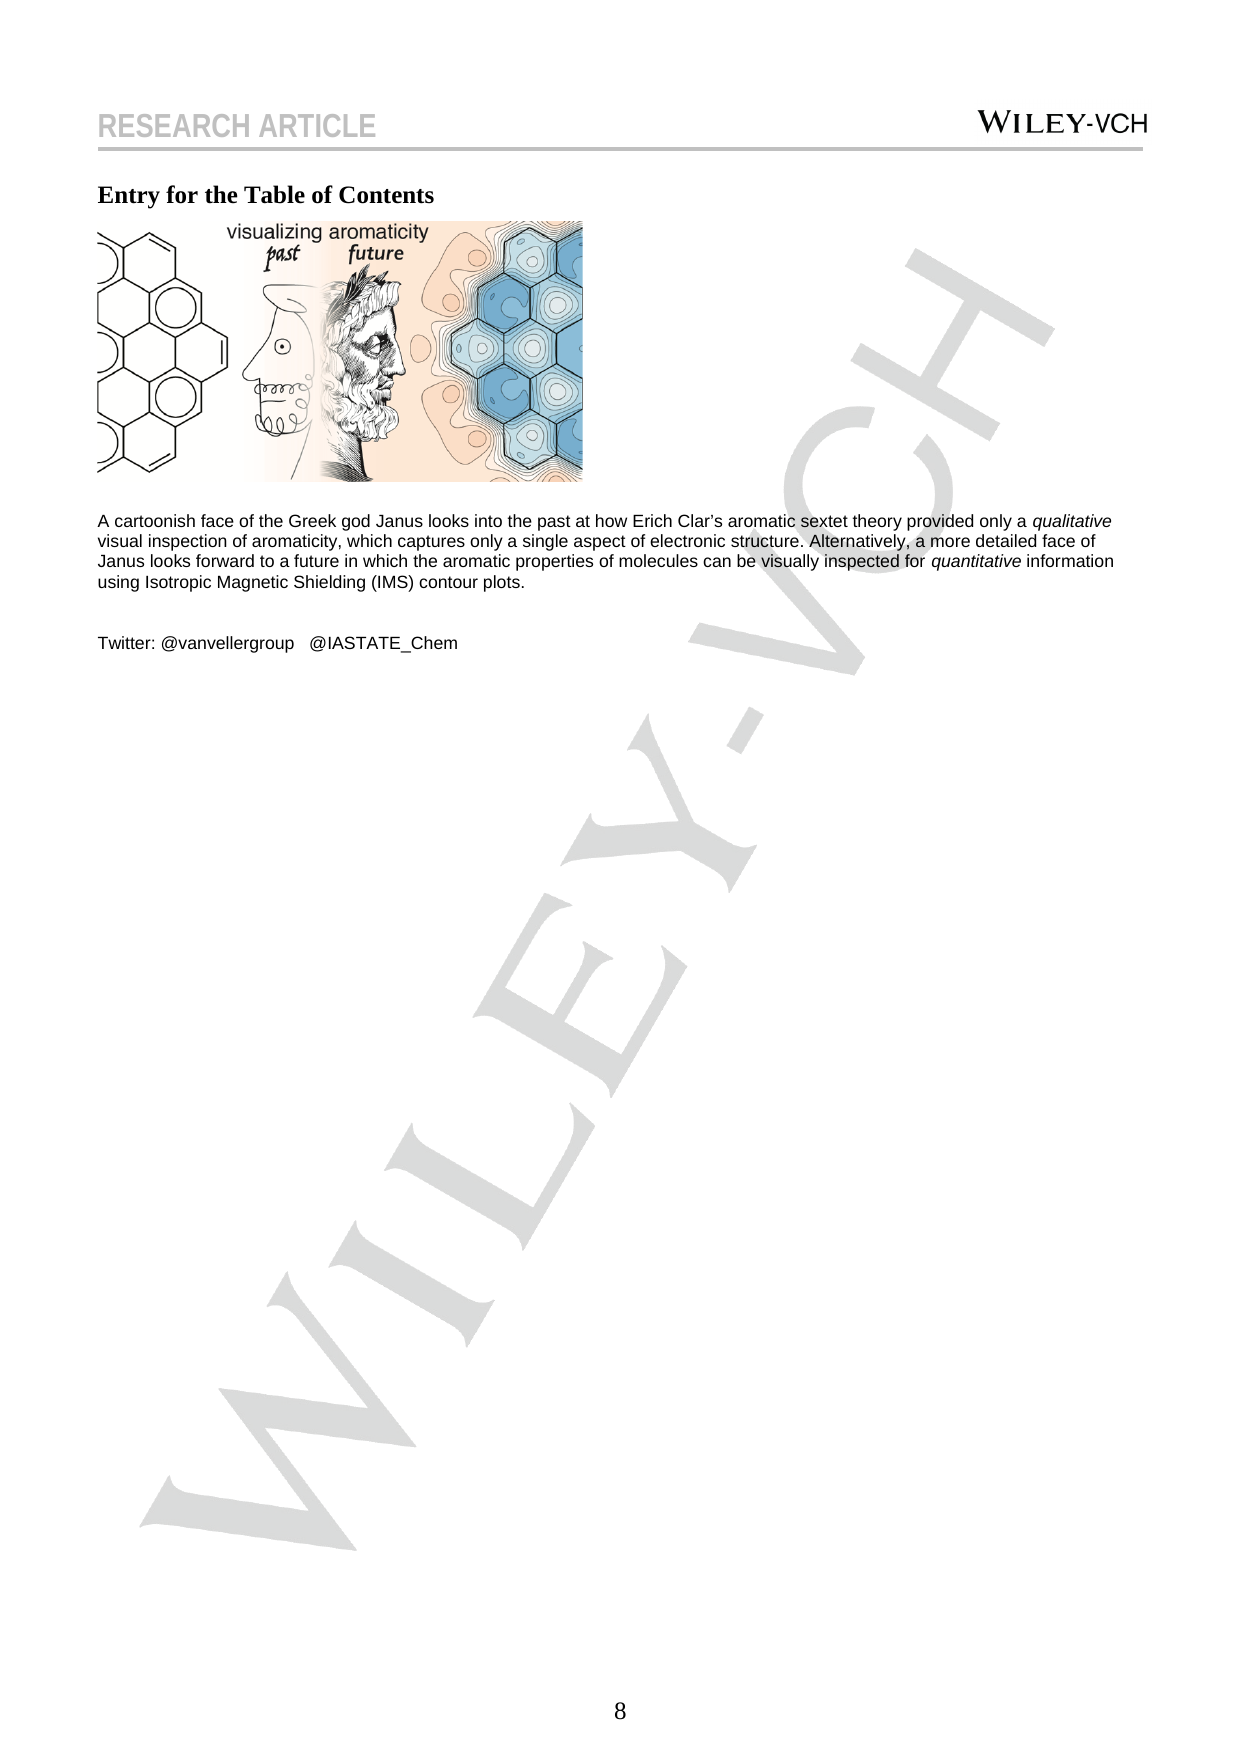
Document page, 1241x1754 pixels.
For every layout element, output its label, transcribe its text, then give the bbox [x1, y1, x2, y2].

picture [97, 221, 583, 482]
text A cartoonish face of the Greek god Janus looks into the past at how Erich Clar’s aromatic sextet theory provided only a qualitative visual inspection of aromaticity, which captures only a single aspect of electronic structure. Alternatively, a more detailed face of Janus looks forward to a future in which the aromatic properties of molecules can be visually inspected for quantitative information using Isotropic Magnetic Shielding (IMS) contour plots. [97, 510, 1143, 592]
text Twitter: @vanvellergroup @IASTATE_Chem [97, 629, 1143, 653]
text Entry for the Table of Contents [97, 180, 1143, 209]
